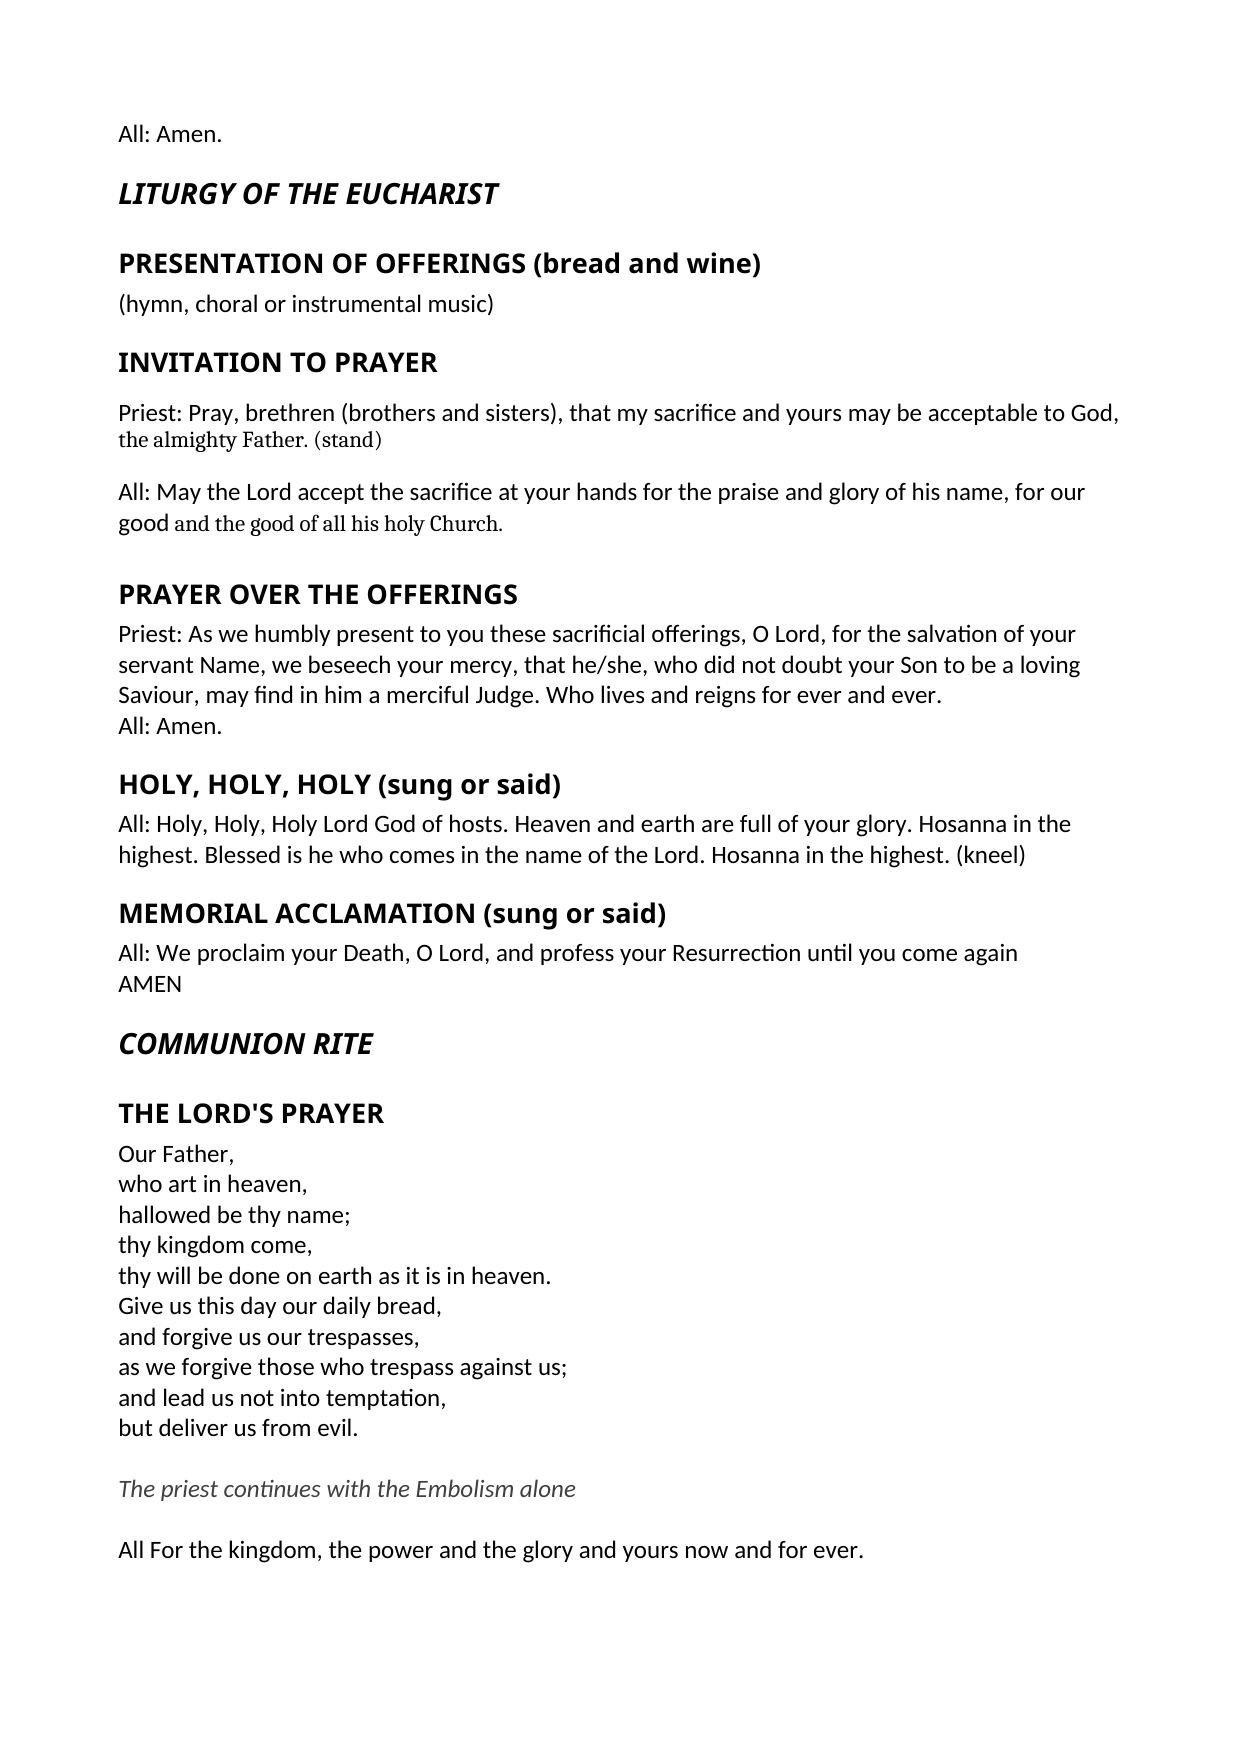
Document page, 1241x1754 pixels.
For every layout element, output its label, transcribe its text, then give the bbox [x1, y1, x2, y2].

text (hymn, choral or instrumental music) [118, 288, 1122, 318]
subtitle LITURGY OF THE EUCHARIST [118, 174, 1122, 213]
text All: Amen. [118, 710, 1122, 740]
text AMEN [118, 968, 1122, 999]
subtitle INVITATION TO PRAYER [118, 343, 1122, 380]
subtitle PRAYER OVER THE OFFERINGS [118, 575, 1122, 612]
subtitle HOLY, HOLY, HOLY (sung or said) [118, 765, 1122, 802]
text All: We proclaim your Death, O Lord, and profess your Resurrection until you come again [118, 938, 1122, 968]
text All For the kingdom, the power and the glory and yours now and for ever. [118, 1534, 1122, 1565]
subtitle PRESENTATION OF OFFERINGS (bread and wine) [118, 244, 1122, 281]
text The priest continues with the Embolism alone [118, 1473, 1122, 1504]
subtitle COMMUNION RITE [118, 1024, 1122, 1063]
text Our Father, who art in heaven, hallowed be thy name; thy kingdom come, thy will be done on earth as it is in heaven. Give us this day our daily bread, and forgive us our trespasses, as we forgive those who trespass against us; and lead us not into temptation, but deliver us from evil. [118, 1138, 1122, 1443]
text All: Amen. [118, 118, 1122, 149]
text All: May the Lord accept the sacrifice at your hands for the praise and glory of his name, for our good and the good of all his holy Church. [118, 477, 1122, 538]
text Priest: As we humbly present to you these sacrificial offerings, O Lord, for the salvation of your servant Name, we beseech your mercy, that he/she, who did not doubt your Son to be a loving Saviour, may find in him a merciful Judge. Who lives and reigns for ever and ever. [118, 618, 1122, 710]
text All: Holy, Holy, Holy Lord God of hosts. Heaven and earth are full of your glory. Hosanna in the highest. Blessed is he who comes in the name of the Lord. Hosanna in the highest. (kneel) [118, 808, 1122, 869]
subtitle THE LORD'S PRAYER [118, 1094, 1122, 1131]
text Priest: Pray, brethren (brothers and sisters), that my sacrifice and yours may be acceptable to God, the almighty Father. (stand) [118, 397, 1122, 454]
subtitle MEMORIAL ACCLAMATION (sung or said) [118, 894, 1122, 931]
